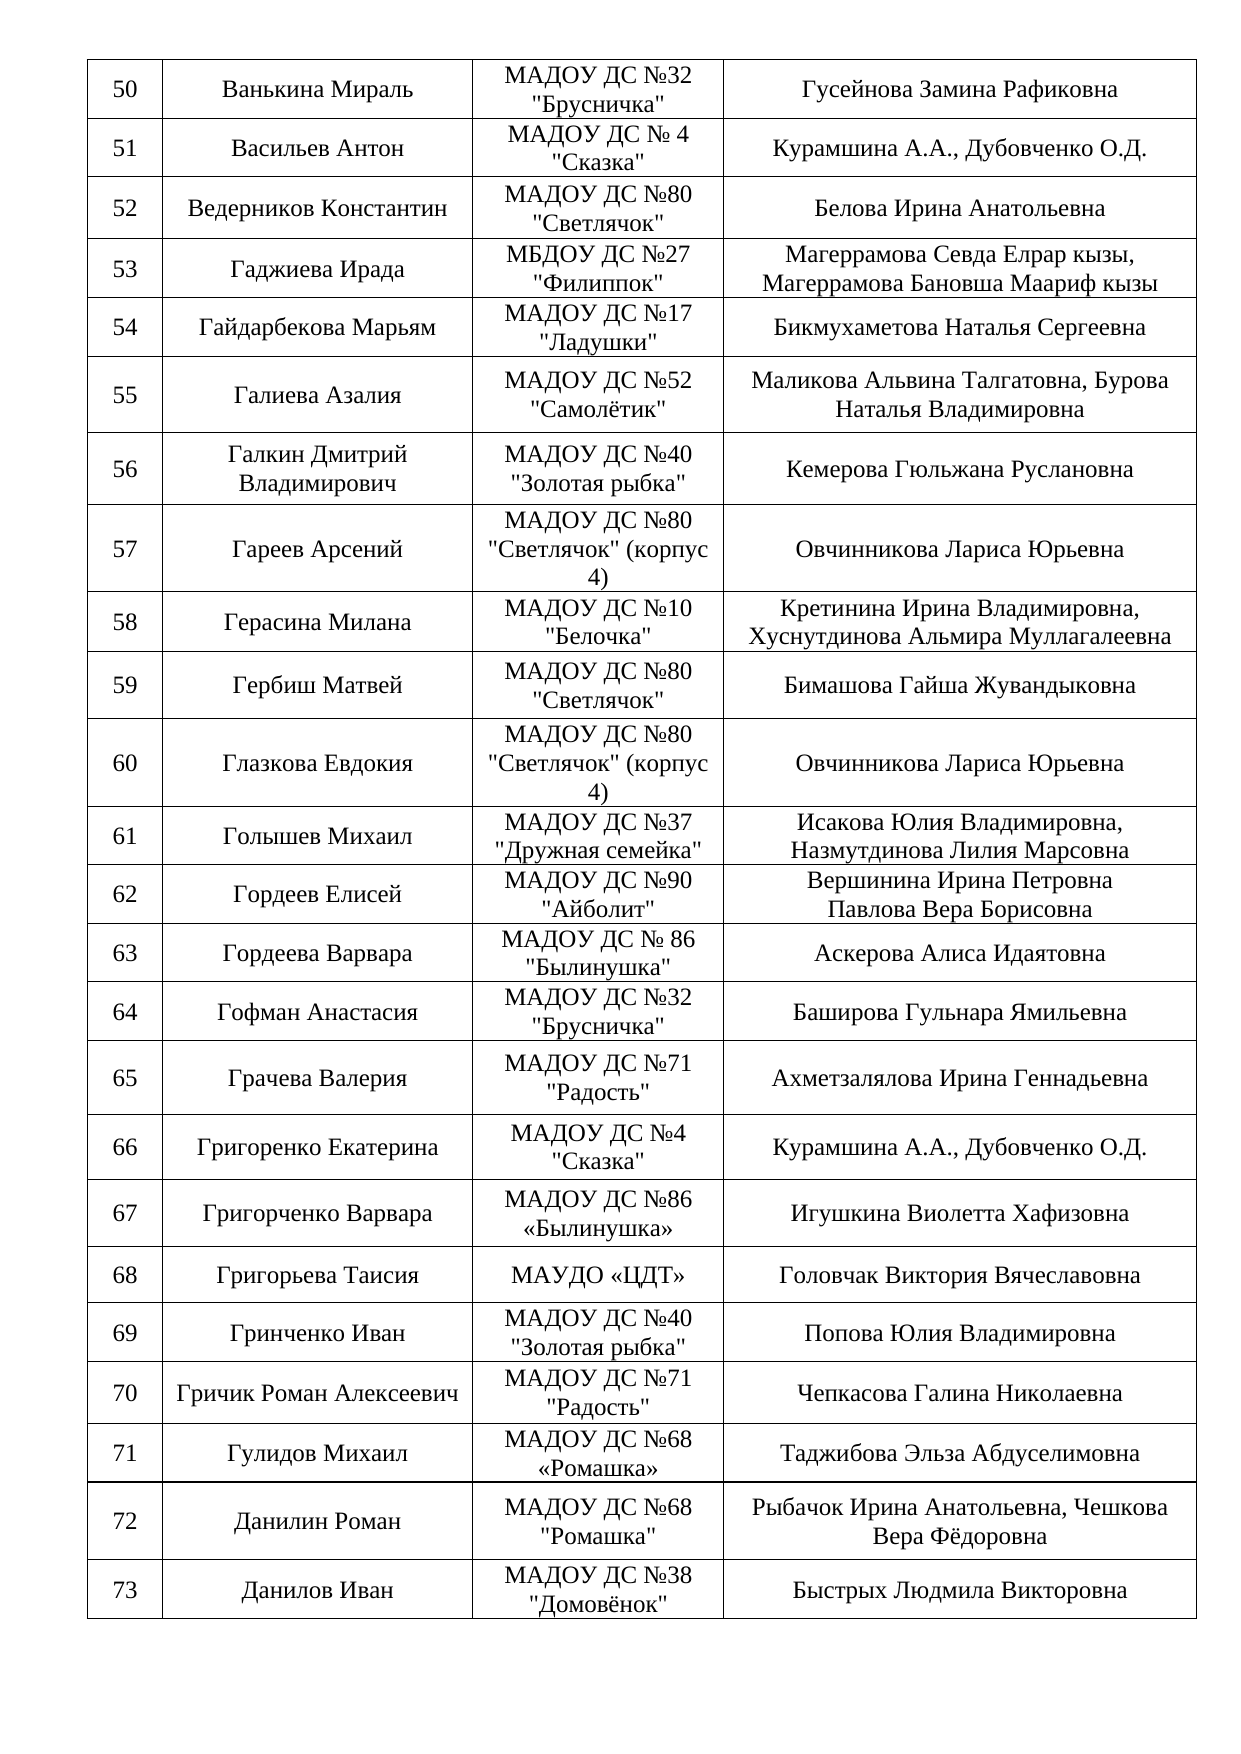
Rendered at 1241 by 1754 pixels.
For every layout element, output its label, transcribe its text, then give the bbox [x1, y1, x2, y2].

table_cell Гордеев Елисей [163, 865, 472, 923]
table_cell 67 [88, 1180, 162, 1246]
table_cell Грачева Валерия [163, 1041, 472, 1113]
table_cell Григорченко Варвара [163, 1180, 472, 1246]
table_cell Гричик Роман Алексеевич [163, 1362, 472, 1423]
table_cell 51 [88, 119, 162, 176]
table_cell Васильев Антон [163, 119, 472, 176]
table_cell Гербиш Матвей [163, 652, 472, 718]
table_cell Григорьева Таисия [163, 1247, 472, 1302]
table_cell Рыбачок Ирина Анатольевна, Чешкова Вера Фёдоровна [724, 1483, 1196, 1559]
table_cell МАДОУ ДС №38 "Домовёнок" [473, 1560, 723, 1618]
table_cell Григоренко Екатерина [163, 1115, 472, 1178]
table_cell 57 [88, 505, 162, 591]
table_cell Голышев Михаил [163, 807, 472, 864]
table_cell Курамшина А.А., Дубовченко О.Д. [724, 1115, 1196, 1178]
table_cell 58 [88, 592, 162, 651]
table_cell Гайдарбекова Марьям [163, 298, 472, 356]
table_cell Аскерова Алиса Идаятовна [724, 924, 1196, 981]
table_cell МАДОУ ДС №52 "Самолётик" [473, 357, 723, 432]
table_cell 54 [88, 298, 162, 356]
table_cell 62 [88, 865, 162, 923]
table_cell МАДОУ ДС №86 «Былинушка» [473, 1180, 723, 1246]
table_cell 66 [88, 1115, 162, 1178]
table_cell МАДОУ ДС №71 "Радость" [473, 1362, 723, 1423]
table_cell Маликова Альвина Талгатовна, Бурова Наталья Владимировна [724, 357, 1196, 432]
table_cell Герасина Милана [163, 592, 472, 651]
table_cell МАДОУ ДС №4 "Сказка" [473, 1115, 723, 1178]
table_cell Ванькина Мираль [163, 60, 472, 118]
table_cell МАДОУ ДС №40 "Золотая рыбка" [473, 433, 723, 504]
table_cell 60 [88, 719, 162, 806]
table_cell Кретинина Ирина Владимировна, Хуснутдинова Альмира Муллагалеевна [724, 592, 1196, 651]
table_cell 59 [88, 652, 162, 718]
table_cell Галиева Азалия [163, 357, 472, 432]
table_cell 72 [88, 1483, 162, 1559]
table_cell Ведерников Константин [163, 177, 472, 238]
table_cell 70 [88, 1362, 162, 1423]
table_cell 55 [88, 357, 162, 432]
table_cell 71 [88, 1424, 162, 1481]
table_cell Гареев Арсений [163, 505, 472, 591]
table_cell МАДОУ ДС №40 "Золотая рыбка" [473, 1303, 723, 1361]
table_cell МАДОУ ДС №32 "Брусничка" [473, 60, 723, 118]
table_cell 69 [88, 1303, 162, 1361]
table_cell Исакова Юлия Владимировна, Назмутдинова Лилия Марсовна [724, 807, 1196, 864]
table_cell Гаджиева Ирада [163, 239, 472, 297]
table_cell 50 [88, 60, 162, 118]
table_cell МАДОУ ДС №80 "Светлячок" [473, 177, 723, 238]
table_cell Данилов Иван [163, 1560, 472, 1618]
table_cell Кемерова Гюльжана Руслановна [724, 433, 1196, 504]
table_cell 63 [88, 924, 162, 981]
table_cell МАУДО «ЦДТ» [473, 1247, 723, 1302]
table_cell Игушкина Виолетта Хафизовна [724, 1180, 1196, 1246]
table_cell Белова Ирина Анатольевна [724, 177, 1196, 238]
table_cell 64 [88, 982, 162, 1040]
table_cell Ахметзалялова Ирина Геннадьевна [724, 1041, 1196, 1113]
table_cell 68 [88, 1247, 162, 1302]
table_cell 53 [88, 239, 162, 297]
table_cell МБДОУ ДС №27 "Филиппок" [473, 239, 723, 297]
table_cell Овчинникова Лариса Юрьевна [724, 719, 1196, 806]
table_cell Вершинина Ирина Петровна Павлова Вера Борисовна [724, 865, 1196, 923]
table_cell МАДОУ ДС № 4 "Сказка" [473, 119, 723, 176]
table_cell Гринченко Иван [163, 1303, 472, 1361]
table_cell Чепкасова Галина Николаевна [724, 1362, 1196, 1423]
table_cell Данилин Роман [163, 1483, 472, 1559]
table_cell МАДОУ ДС №37 "Дружная семейка" [473, 807, 723, 864]
table_cell МАДОУ ДС №80 "Светлячок" (корпус 4) [473, 719, 723, 806]
table_cell 56 [88, 433, 162, 504]
table_cell Гофман Анастасия [163, 982, 472, 1040]
table_cell МАДОУ ДС №17 "Ладушки" [473, 298, 723, 356]
table_cell Глазкова Евдокия [163, 719, 472, 806]
table_cell 52 [88, 177, 162, 238]
table_cell МАДОУ ДС №10 "Белочка" [473, 592, 723, 651]
table_cell МАДОУ ДС №71 "Радость" [473, 1041, 723, 1113]
table_cell Быстрых Людмила Викторовна [724, 1560, 1196, 1618]
table_cell Таджибова Эльза Абдуселимовна [724, 1424, 1196, 1481]
table_cell МАДОУ ДС №90 "Айболит" [473, 865, 723, 923]
table_cell Гусейнова Замина Рафиковна [724, 60, 1196, 118]
table_cell Баширова Гульнара Ямильевна [724, 982, 1196, 1040]
table_cell Бикмухаметова Наталья Сергеевна [724, 298, 1196, 356]
table_cell 73 [88, 1560, 162, 1618]
table_cell Бимашова Гайша Жувандыковна [724, 652, 1196, 718]
table_cell Попова Юлия Владимировна [724, 1303, 1196, 1361]
table_cell Овчинникова Лариса Юрьевна [724, 505, 1196, 591]
table_cell Магеррамова Севда Елрар кызы, Магеррамова Бановша Маариф кызы [724, 239, 1196, 297]
table_cell 65 [88, 1041, 162, 1113]
table_cell Гулидов Михаил [163, 1424, 472, 1481]
table_cell МАДОУ ДС №80 "Светлячок" [473, 652, 723, 718]
table_cell МАДОУ ДС №68 "Ромашка" [473, 1483, 723, 1559]
table_cell Галкин Дмитрий Владимирович [163, 433, 472, 504]
table_cell Курамшина А.А., Дубовченко О.Д. [724, 119, 1196, 176]
table_cell Головчак Виктория Вячеславовна [724, 1247, 1196, 1302]
table_cell МАДОУ ДС №68 «Ромашка» [473, 1424, 723, 1481]
table_cell МАДОУ ДС № 86 "Былинушка" [473, 924, 723, 981]
table_cell МАДОУ ДС №80 "Светлячок" (корпус 4) [473, 505, 723, 591]
table_cell 61 [88, 807, 162, 864]
table_cell Гордеева Варвара [163, 924, 472, 981]
table_cell МАДОУ ДС №32 "Брусничка" [473, 982, 723, 1040]
